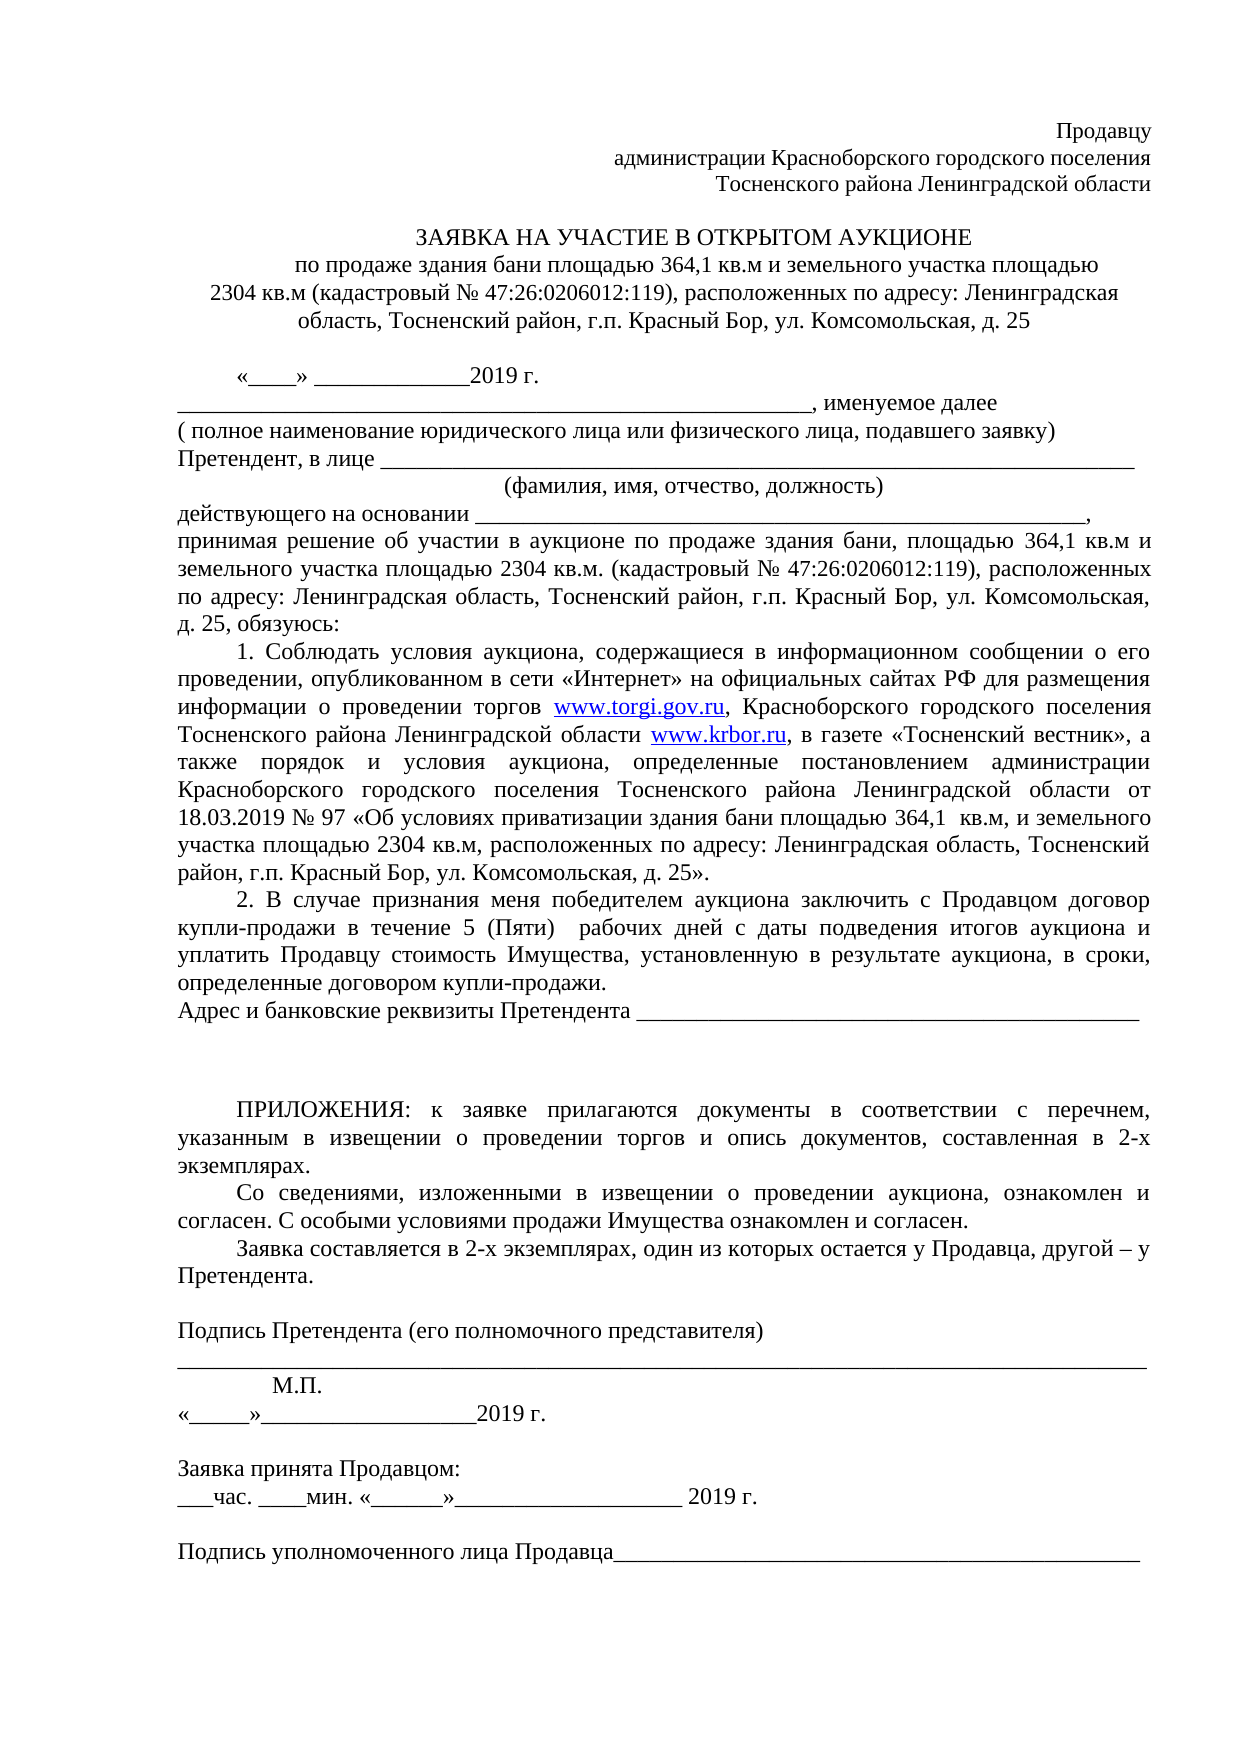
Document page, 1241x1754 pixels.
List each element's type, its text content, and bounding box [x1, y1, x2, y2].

text ___час. ____мин. «______»___________________ 2019 г. [177, 1482, 1152, 1509]
text действующего на основании ___________________________________________________, [177, 499, 1152, 526]
text принимая решение об участии в аукционе по продаже здания бани, площадью 364,1 кв.м и земельного участка площадью 2304 кв.м. (кадастровый № 47:26:0206012:119), расположенных по адресу: Ленинградская область, Тосненский район, г.п. Красный Бор, ул. Комсомольская, д. 25, обязуюсь: [177, 526, 1152, 637]
text ПРИЛОЖЕНИЯ: к заявке прилагаются документы в соответствии с перечнем, указанным в извещении о проведении торгов и опись документов, составленная в 2-х экземплярах. [177, 1096, 1152, 1178]
text 2. В случае признания меня победителем аукциона заключить с Продавцом договор купли-продажи в течение 5 (Пяти) рабочих дней с даты подведения итогов аукциона и уплатить Продавцу стоимость Имущества, установленную в результате аукциона, в сроки, определенные договором купли-продажи. [177, 885, 1152, 996]
text администрации Красноборского городского поселения [177, 144, 1152, 170]
text Подпись уполномоченного лица Продавца____________________________________________ [177, 1537, 1152, 1565]
text ЗАЯВКА НА УЧАСТИЕ В ОТКРЫТОМ АУКЦИОНЕ [177, 223, 1152, 250]
subtitle Адрес и банковские реквизиты Претендента __________________________________________ [177, 996, 1152, 1023]
text Тосненского района Ленинградской области [177, 170, 1152, 196]
text Со сведениями, изложенными в извещении о проведении аукциона, ознакомлен и согласен. С особыми условиями продажи Имущества ознакомлен и согласен. [177, 1178, 1152, 1233]
text М.П. [177, 1372, 1152, 1399]
text «_____»__________________2019 г. [177, 1399, 1152, 1427]
text ( полное наименование юридического лица или физического лица, подавшего заявку) [177, 416, 1152, 444]
text Претендент, в лице _______________________________________________________________ [177, 444, 1152, 471]
text по продаже здания бани площадью 364,1 кв.м и земельного участка площадью 2304 кв.м (кадастровый № 47:26:0206012:119), расположенных по адресу: Ленинградская область, Тосненский район, г.п. Красный Бор, ул. Комсомольская, д. 25 [177, 250, 1152, 333]
text Заявка составляется в 2-х экземплярах, один из которых остается у Продавца, другой – у Претендента. [177, 1233, 1152, 1289]
text «____» _____________2019 г. [177, 361, 1152, 388]
text _____________________________________________________, именуемое далее [177, 388, 1152, 416]
text (фамилия, имя, отчество, должность) [177, 471, 1152, 499]
text 1. Соблюдать условия аукциона, содержащиеся в информационном сообщении о его проведении, опубликованном в сети «Интернет» на официальных сайтах РФ для размещения информации о проведении торгов www.torgi.gov.ru, Красноборского городского поселения Тосненского района Ленинградской области www.krbor.ru, в газете «Тосненский вестник», а также порядок и условия аукциона, определенные постановлением администрации Красноборского городского поселения Тосненского района Ленинградской области от 18.03.2019 № 97 «Об условиях приватизации здания бани площадью 364,1 кв.м, и земельного участка площадью 2304 кв.м, расположенных по адресу: Ленинградская область, Тосненский район, г.п. Красный Бор, ул. Комсомольская, д. 25». [177, 637, 1152, 885]
text Продавцу [177, 117, 1152, 144]
text Подпись Претендента (его полномочного представителя) [177, 1316, 1152, 1344]
text _________________________________________________________________________________ [177, 1344, 1152, 1372]
text Заявка принята Продавцом: [177, 1454, 1152, 1482]
